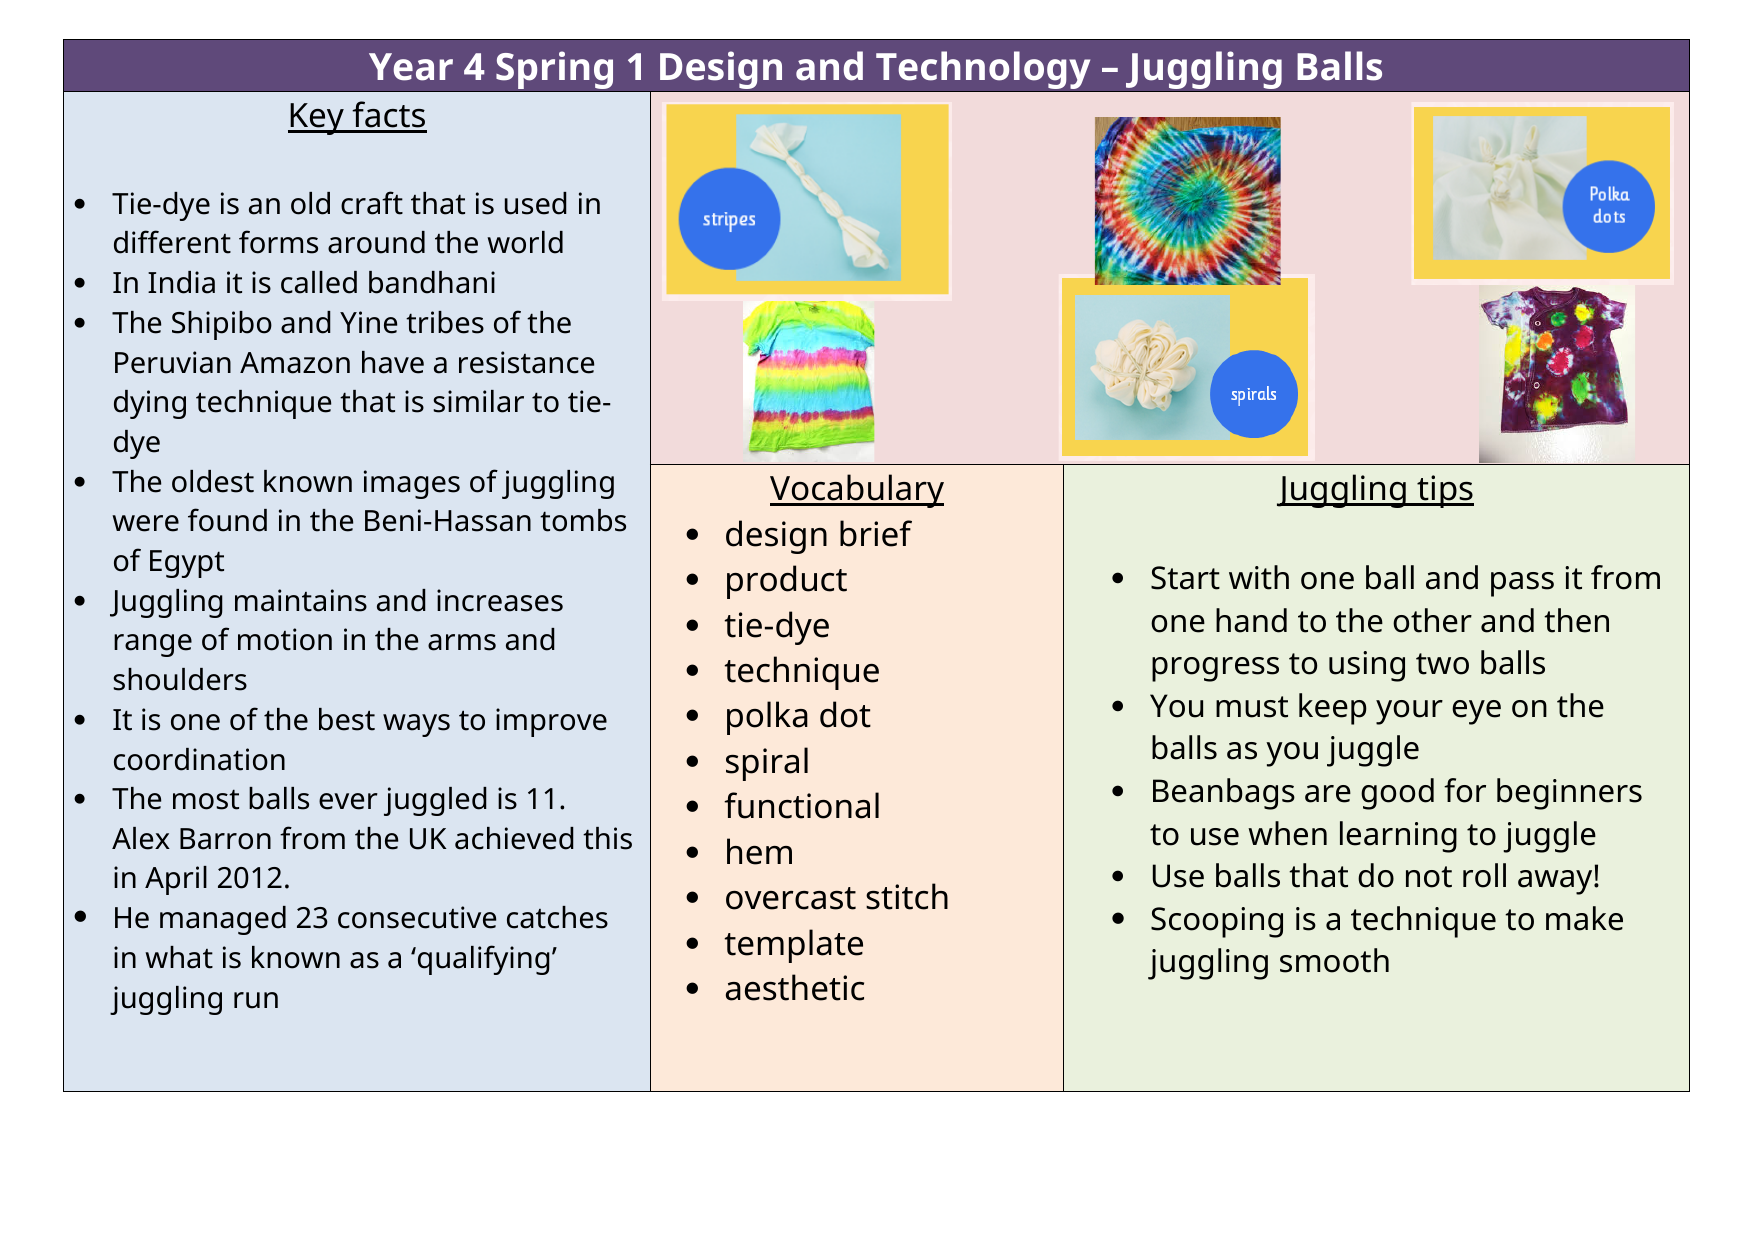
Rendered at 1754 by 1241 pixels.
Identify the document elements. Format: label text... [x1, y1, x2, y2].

table_cell Juggling tips Start with one ball and pass it from one hand to the other and then progress to using two balls You must keep your eye on the balls as you juggle Beanbags are good for beginners to use when learning to juggle Use balls that do not roll away! Scooping is a technique to make juggling smooth [1064, 465, 1689, 1091]
table_cell Key facts Tie-dye is an old craft that is used in different forms around the world In India it is called bandhani The Shipibo and Yine tribes of the Peruvian Amazon have a resistance dying technique that is similar to tie-dye The oldest known images of juggling were found in the Beni-Hassan tombs of Egypt Juggling maintains and increases range of motion in the arms and shoulders It is one of the best ways to improve coordination The most balls ever juggled is 11. Alex Barron from the UK achieved this in April 2012. He managed 23 consecutive catches in what is known as a ‘qualifying’ juggling run [64, 92, 650, 1091]
table_header Year 4 Spring 1 Design and Technology – Juggling Balls [64, 40, 1689, 91]
table_cell [651, 92, 1689, 464]
picture [1058, 274, 1315, 461]
picture [661, 102, 952, 301]
table_cell Vocabulary design brief product tie-dye technique polka dot spiral functional hem overcast stitch template aesthetic [651, 465, 1063, 1091]
picture [1411, 102, 1674, 285]
